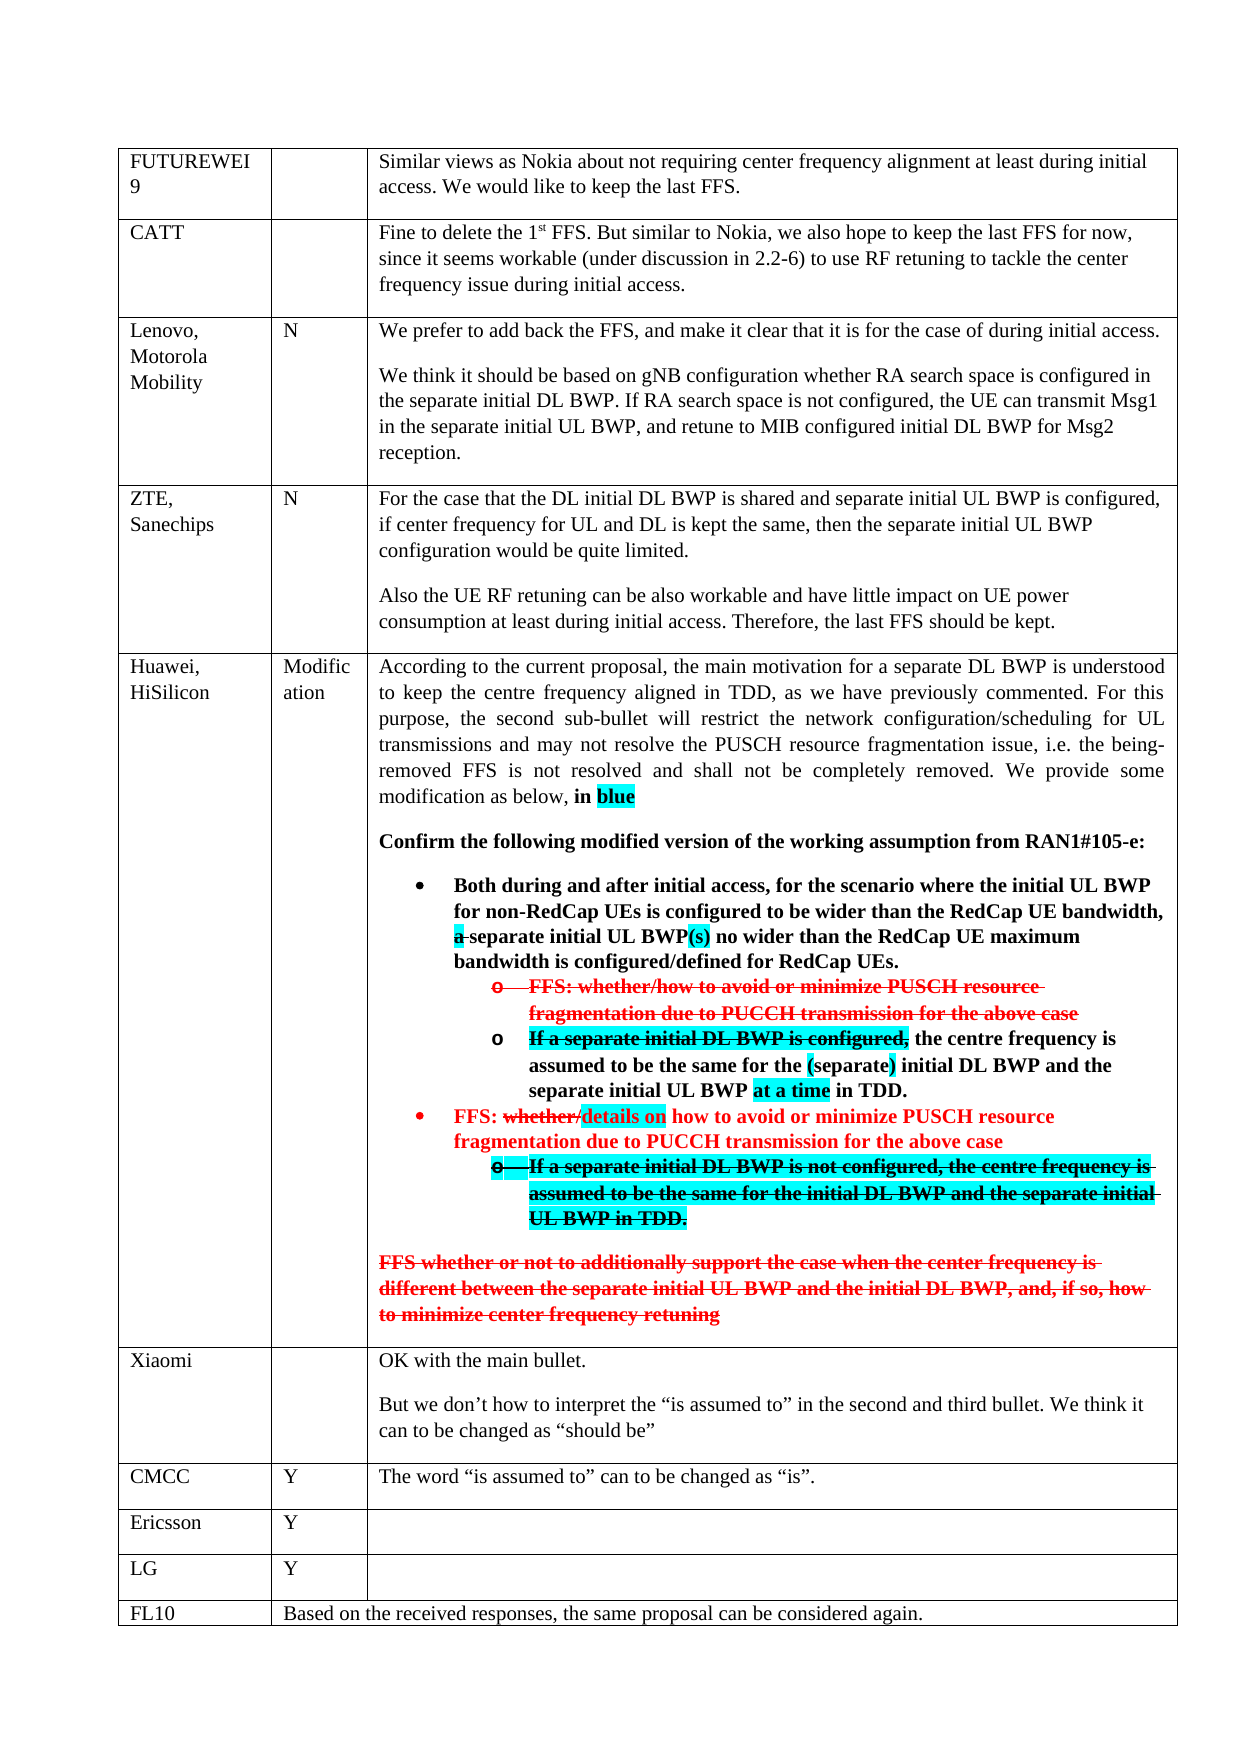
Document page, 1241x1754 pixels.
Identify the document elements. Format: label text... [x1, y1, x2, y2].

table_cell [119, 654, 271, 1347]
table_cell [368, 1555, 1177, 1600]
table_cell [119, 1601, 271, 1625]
table_cell CATT [119, 220, 271, 317]
table_cell N [272, 318, 367, 485]
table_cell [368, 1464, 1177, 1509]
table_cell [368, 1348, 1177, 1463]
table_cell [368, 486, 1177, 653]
table_cell [272, 220, 367, 317]
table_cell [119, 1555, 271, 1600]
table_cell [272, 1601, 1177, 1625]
table_cell [272, 149, 367, 219]
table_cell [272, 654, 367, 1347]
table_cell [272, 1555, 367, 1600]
table_cell ZTE, Sanechips [119, 486, 271, 653]
table_cell FUTUREWEI9 [119, 149, 271, 219]
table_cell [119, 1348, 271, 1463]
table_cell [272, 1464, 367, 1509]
table_cell Lenovo, Motorola Mobility [119, 318, 271, 485]
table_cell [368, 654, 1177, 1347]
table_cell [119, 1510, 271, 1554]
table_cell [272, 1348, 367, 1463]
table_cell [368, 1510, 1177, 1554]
table_cell Similar views as Nokia about not requiring center frequency alignment at least during initial access. We would like to keep the last FFS. [368, 149, 1177, 219]
table_cell We prefer to add back the FFS, and make it clear that it is for the case of during initial access. We think it should be based on gNB configuration whether RA search space is configured in the separate initial DL BWP. If RA search space is not configured, the UE can transmit Msg1 in the separate initial UL BWP, and retune to MIB configured initial DL BWP for Msg2 reception. [368, 318, 1177, 485]
table_cell Fine to delete the 1st FFS. But similar to Nokia, we also hope to keep the last FFS for now, since it seems workable (under discussion in 2.2-6) to use RF retuning to tackle the center frequency issue during initial access. [368, 220, 1177, 317]
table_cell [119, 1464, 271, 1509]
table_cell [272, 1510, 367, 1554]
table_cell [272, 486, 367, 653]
